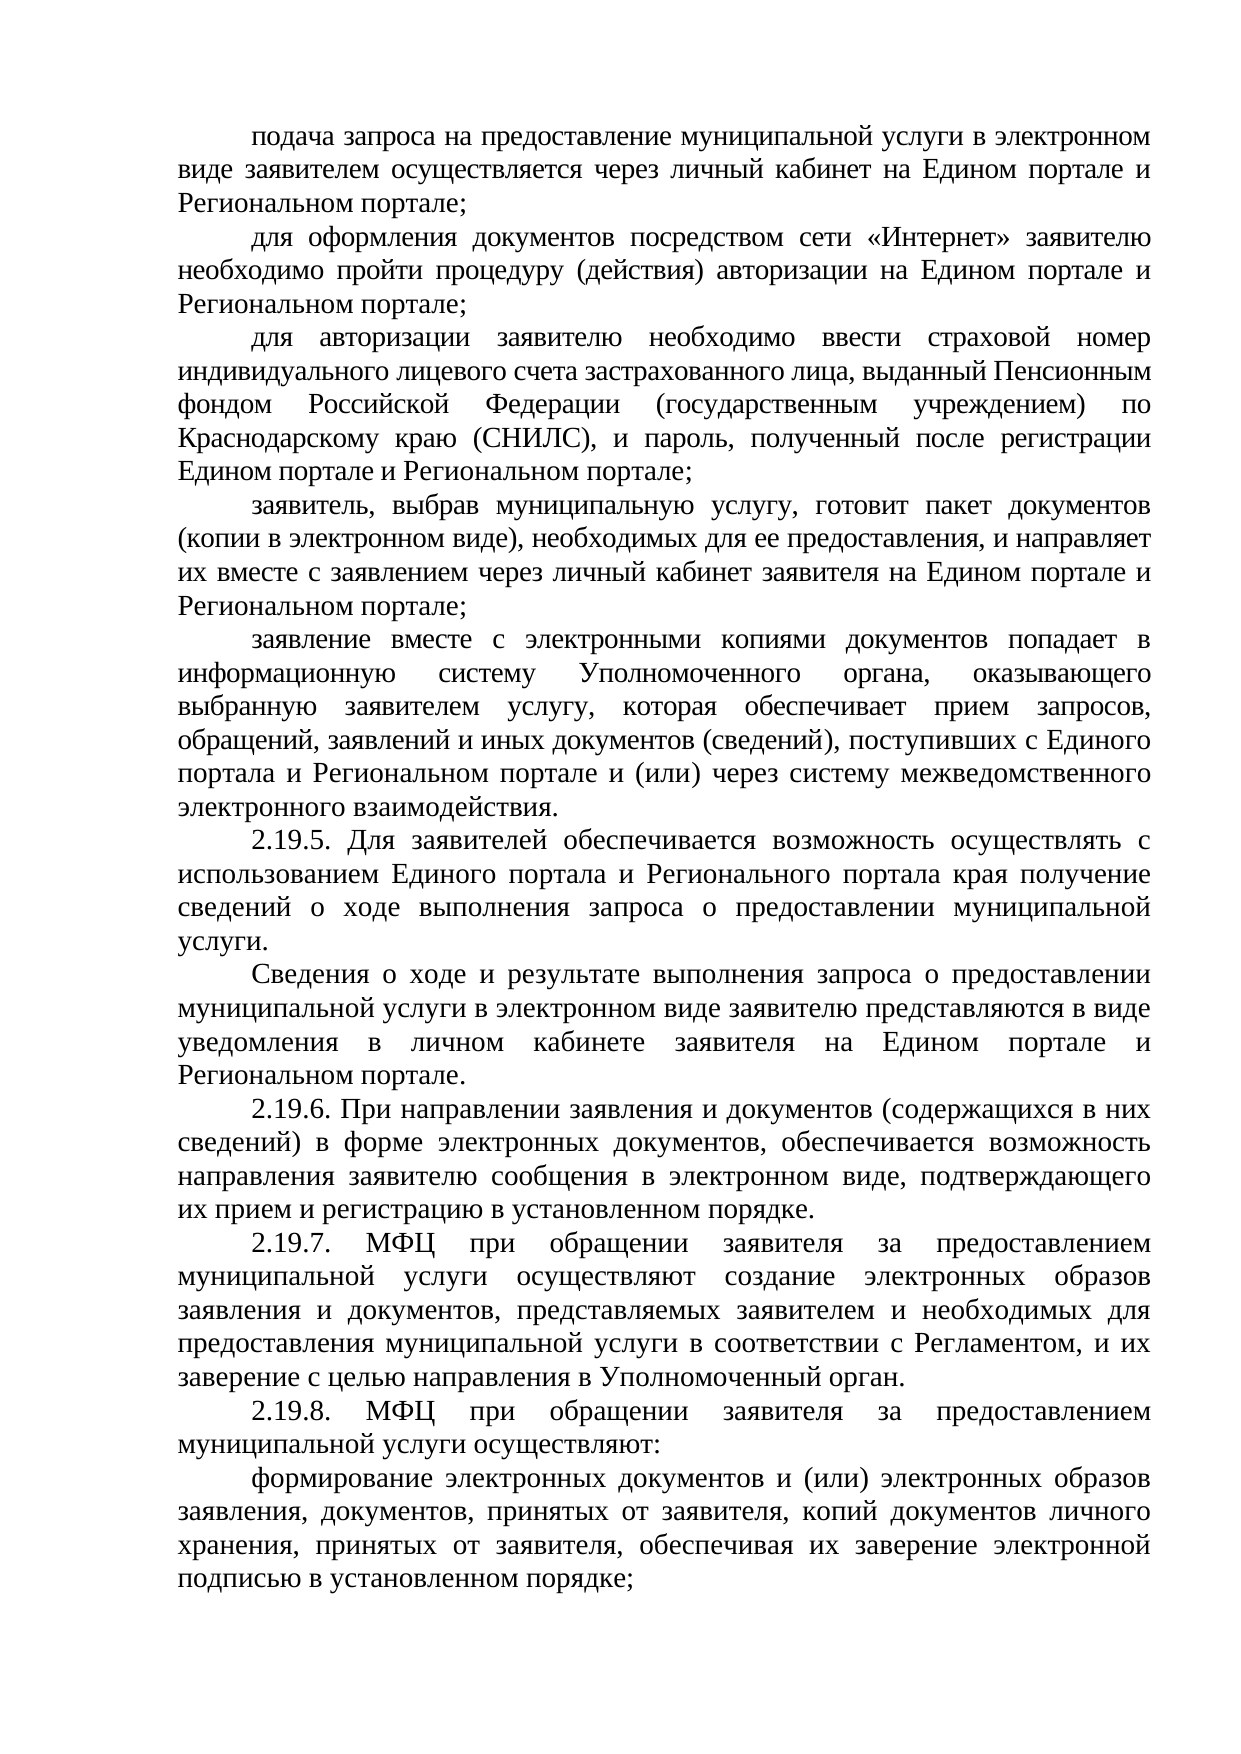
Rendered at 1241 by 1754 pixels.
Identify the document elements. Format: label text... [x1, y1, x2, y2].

text 2.19.5. Для заявителей обеспечивается возможность осуществлять с использованием Единого портала и Регионального портала края получение сведений о ходе выполнения запроса о предоставлении муниципальной услуги. [177, 822, 1152, 957]
text заявление вместе с электронными копиями документов попадает в информационную систему Уполномоченного органа, оказывающего выбранную заявителем услугу, которая обеспечивает прием запросов, обращений, заявлений и иных документов (сведений), поступивших с Единого портала и Региональном портале и (или) через систему межведомственного электронного взаимодействия. [177, 621, 1152, 822]
text 2.19.8. МФЦ при обращении заявителя за предоставлением муниципальной услуги осуществляют: [177, 1393, 1152, 1460]
text для оформления документов посредством сети «Интернет» заявителю необходимо пройти процедуру (действия) авторизации на Едином портале и Региональном портале; [177, 219, 1152, 319]
text 2.19.6. При направлении заявления и документов (содержащихся в них сведений) в форме электронных документов, обеспечивается возможность направления заявителю сообщения в электронном виде, подтверждающего их прием и регистрацию в установленном порядке. [177, 1091, 1152, 1225]
text подача запроса на предоставление муниципальной услуги в электронном виде заявителем осуществляется через личный кабинет на Едином портале и Региональном портале; [177, 118, 1152, 219]
text Сведения о ходе и результате выполнения запроса о предоставлении муниципальной услуги в электронном виде заявителю представляются в виде уведомления в личном кабинете заявителя на Едином портале и Региональном портале. [177, 957, 1152, 1091]
text формирование электронных документов и (или) электронных образов заявления, документов, принятых от заявителя, копий документов личного хранения, принятых от заявителя, обеспечивая их заверение электронной подписью в установленном порядке; [177, 1460, 1152, 1594]
text заявитель, выбрав муниципальную услугу, готовит пакет документов (копии в электронном виде), необходимых для ее предоставления, и направляет их вместе с заявлением через личный кабинет заявителя на Едином портале и Региональном портале; [177, 487, 1152, 621]
text 2.19.7. МФЦ при обращении заявителя за предоставлением муниципальной услуги осуществляют создание электронных образов заявления и документов, представляемых заявителем и необходимых для предоставления муниципальной услуги в соответствии с Регламентом, и их заверение с целью направления в Уполномоченный орган. [177, 1225, 1152, 1393]
text для авторизации заявителю необходимо ввести страховой номер индивидуального лицевого счета застрахованного лица, выданный Пенсионным фондом Российской Федерации (государственным учреждением) по Краснодарскому краю (СНИЛС), и пароль, полученный после регистрации Едином портале и Региональном портале; [177, 319, 1152, 487]
